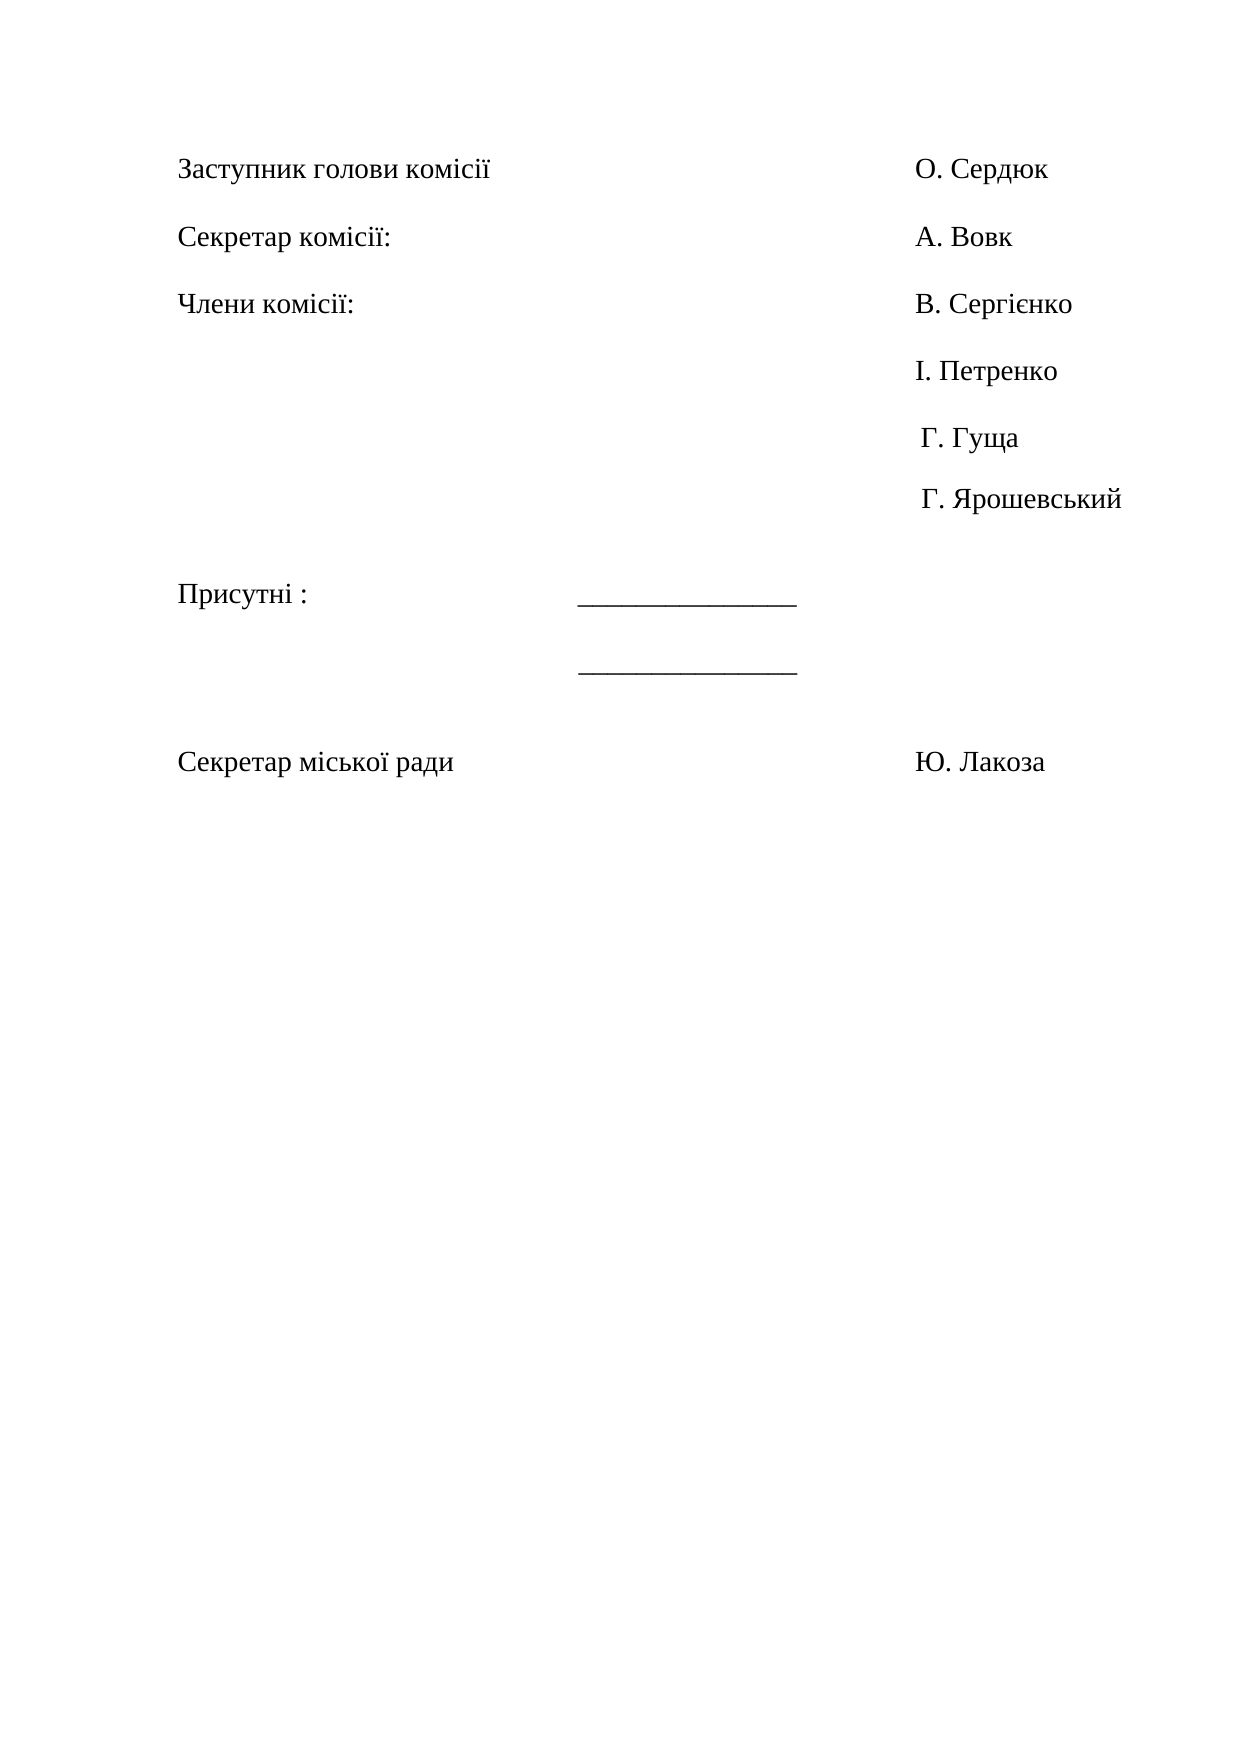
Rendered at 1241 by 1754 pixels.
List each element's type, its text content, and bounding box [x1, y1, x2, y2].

text І. Петренко [177, 353, 1181, 386]
text Члени комісії: В. Сергієнко [177, 286, 1181, 319]
text Заступник голови комісії О. Сердюк [177, 152, 1181, 185]
text Присутні : _______________ [177, 577, 1181, 610]
text Г. Ярошевський [177, 482, 1181, 515]
text Секретар комісії: А. Вовк [177, 219, 1181, 252]
text Г. Гуща [177, 420, 1181, 453]
text _______________ [177, 644, 1181, 677]
text Секретар міської ради Ю. Лакоза [177, 744, 1181, 778]
